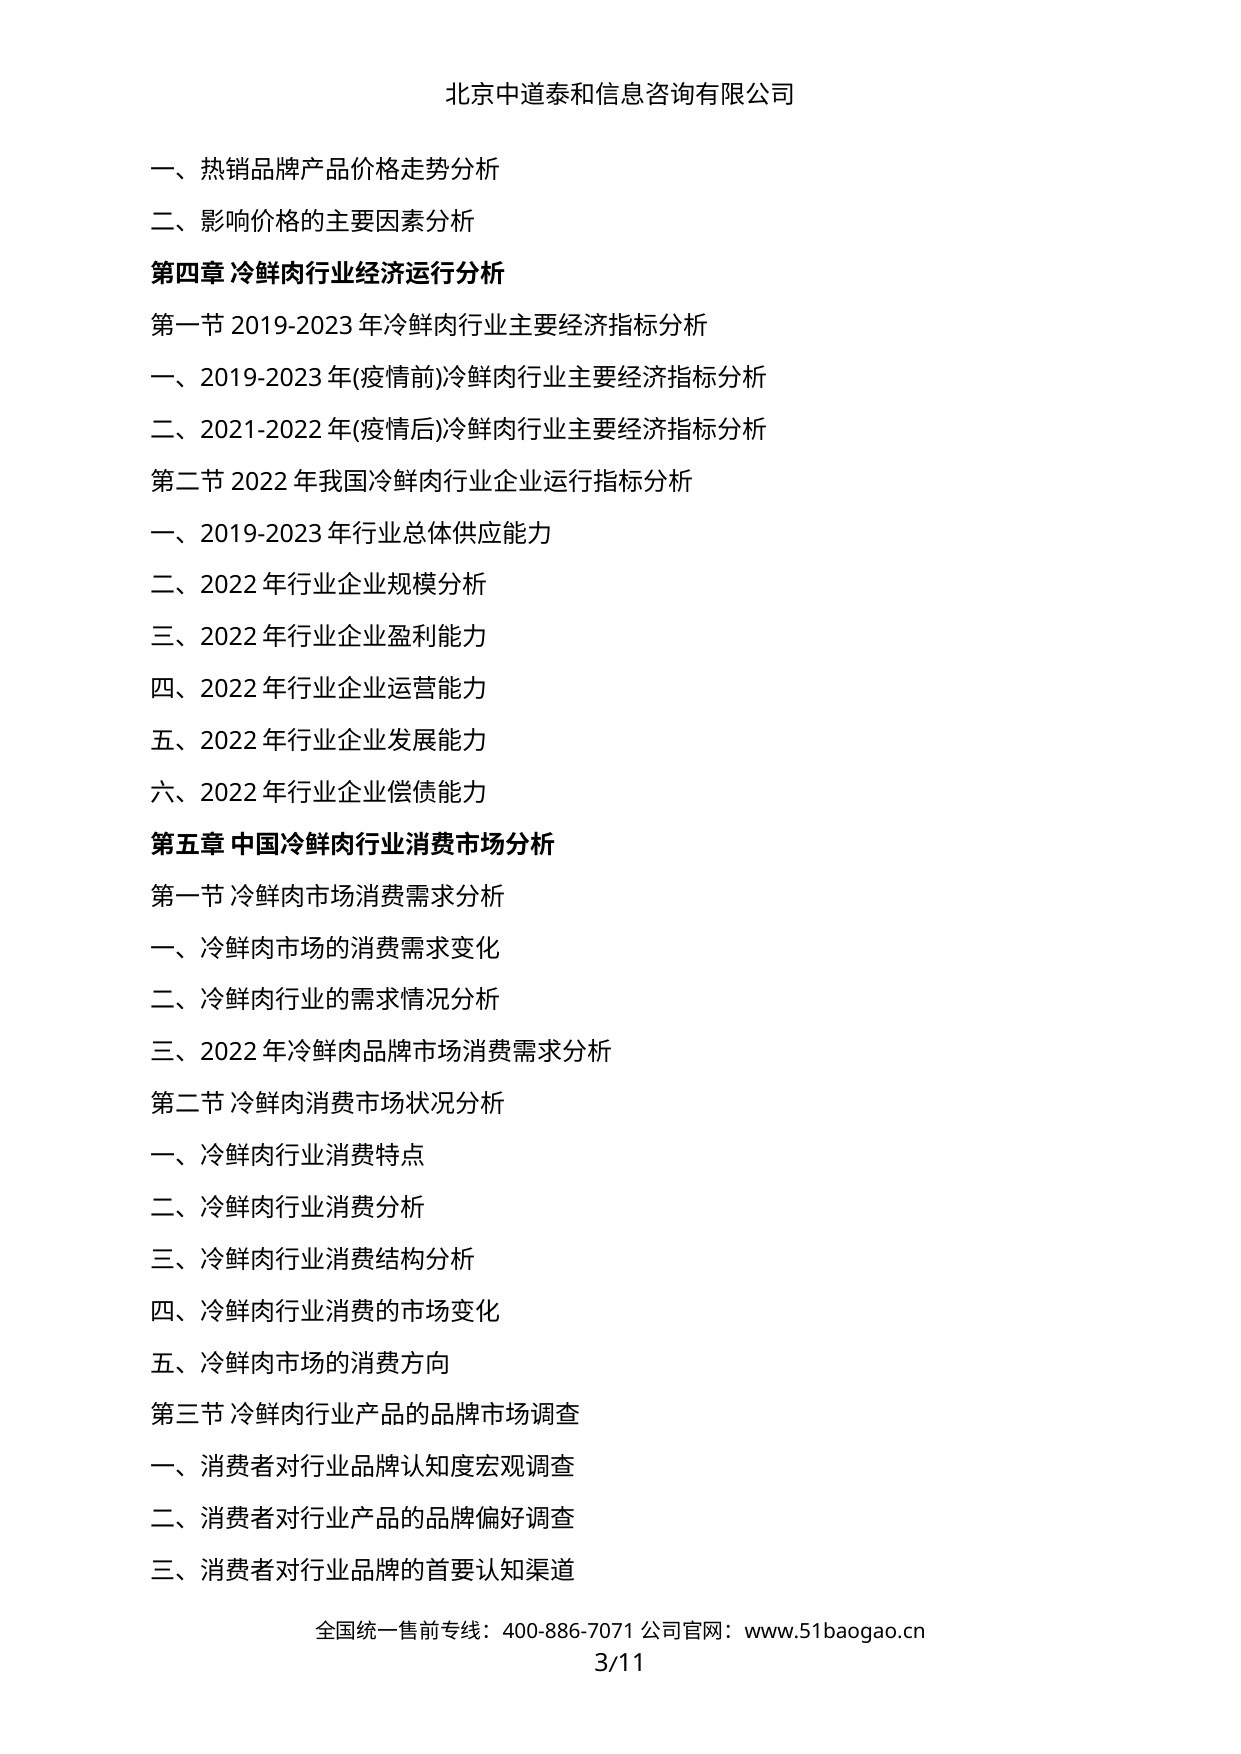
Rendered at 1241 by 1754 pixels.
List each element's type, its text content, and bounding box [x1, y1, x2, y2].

text 一、2019-2023年(疫情前)冷鲜肉行业主要经济指标分析 [150, 357, 1090, 394]
text 三、2022年行业企业盈利能力 [150, 617, 1090, 653]
text 一、热销品牌产品价格走势分析 [150, 150, 1090, 186]
text 二、2022年行业企业规模分析 [150, 565, 1090, 601]
text 四、冷鲜肉行业消费的市场变化 [150, 1291, 1090, 1327]
text 五、2022年行业企业发展能力 [150, 721, 1090, 757]
text 五、冷鲜肉市场的消费方向 [150, 1343, 1090, 1379]
text 六、2022年行业企业偿债能力 [150, 772, 1090, 809]
text 一、冷鲜肉市场的消费需求变化 [150, 928, 1090, 964]
text 二、消费者对行业产品的品牌偏好调查 [150, 1499, 1090, 1535]
text 第五章 中国冷鲜肉行业消费市场分析 [150, 824, 1090, 861]
text 第一节 2019-2023年冷鲜肉行业主要经济指标分析 [150, 306, 1090, 342]
text 第四章 冷鲜肉行业经济运行分析 [150, 254, 1090, 290]
text 一、冷鲜肉行业消费特点 [150, 1136, 1090, 1172]
text 三、2022年冷鲜肉品牌市场消费需求分析 [150, 1032, 1090, 1068]
text 二、影响价格的主要因素分析 [150, 202, 1090, 238]
text 第二节 2022年我国冷鲜肉行业企业运行指标分析 [150, 461, 1090, 497]
text 三、冷鲜肉行业消费结构分析 [150, 1239, 1090, 1276]
text 二、冷鲜肉行业的需求情况分析 [150, 980, 1090, 1016]
text 第二节 冷鲜肉消费市场状况分析 [150, 1084, 1090, 1120]
text 一、2019-2023年行业总体供应能力 [150, 513, 1090, 549]
text 二、冷鲜肉行业消费分析 [150, 1187, 1090, 1224]
text 第一节 冷鲜肉市场消费需求分析 [150, 876, 1090, 912]
text 三、消费者对行业品牌的首要认知渠道 [150, 1551, 1090, 1587]
text 四、2022年行业企业运营能力 [150, 669, 1090, 705]
text 第三节 冷鲜肉行业产品的品牌市场调查 [150, 1395, 1090, 1431]
text 一、消费者对行业品牌认知度宏观调查 [150, 1447, 1090, 1483]
text 二、2021-2022年(疫情后)冷鲜肉行业主要经济指标分析 [150, 409, 1090, 446]
